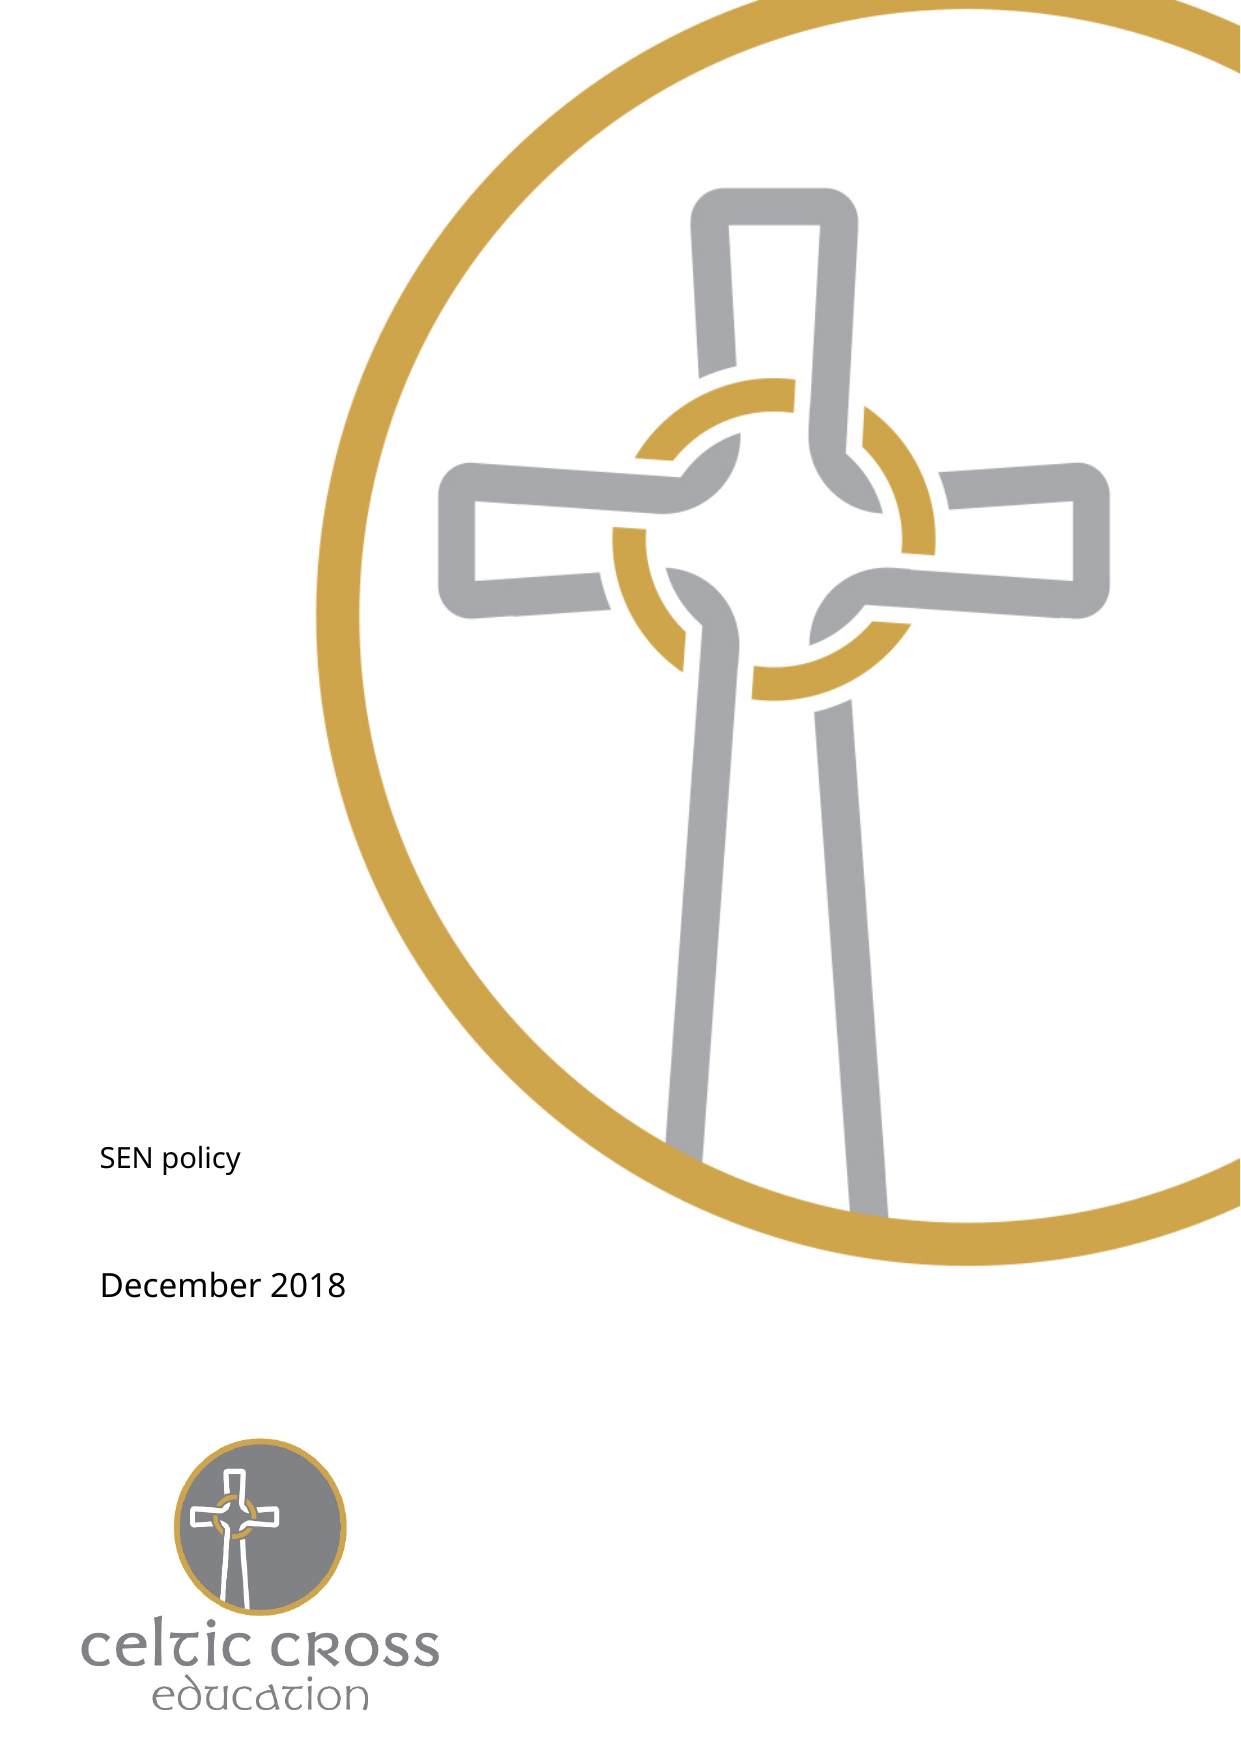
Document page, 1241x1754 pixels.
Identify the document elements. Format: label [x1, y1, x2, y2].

picture [187, 1154, 192, 1166]
picture [56, 1425, 469, 1727]
picture [187, 0, 1241, 1389]
